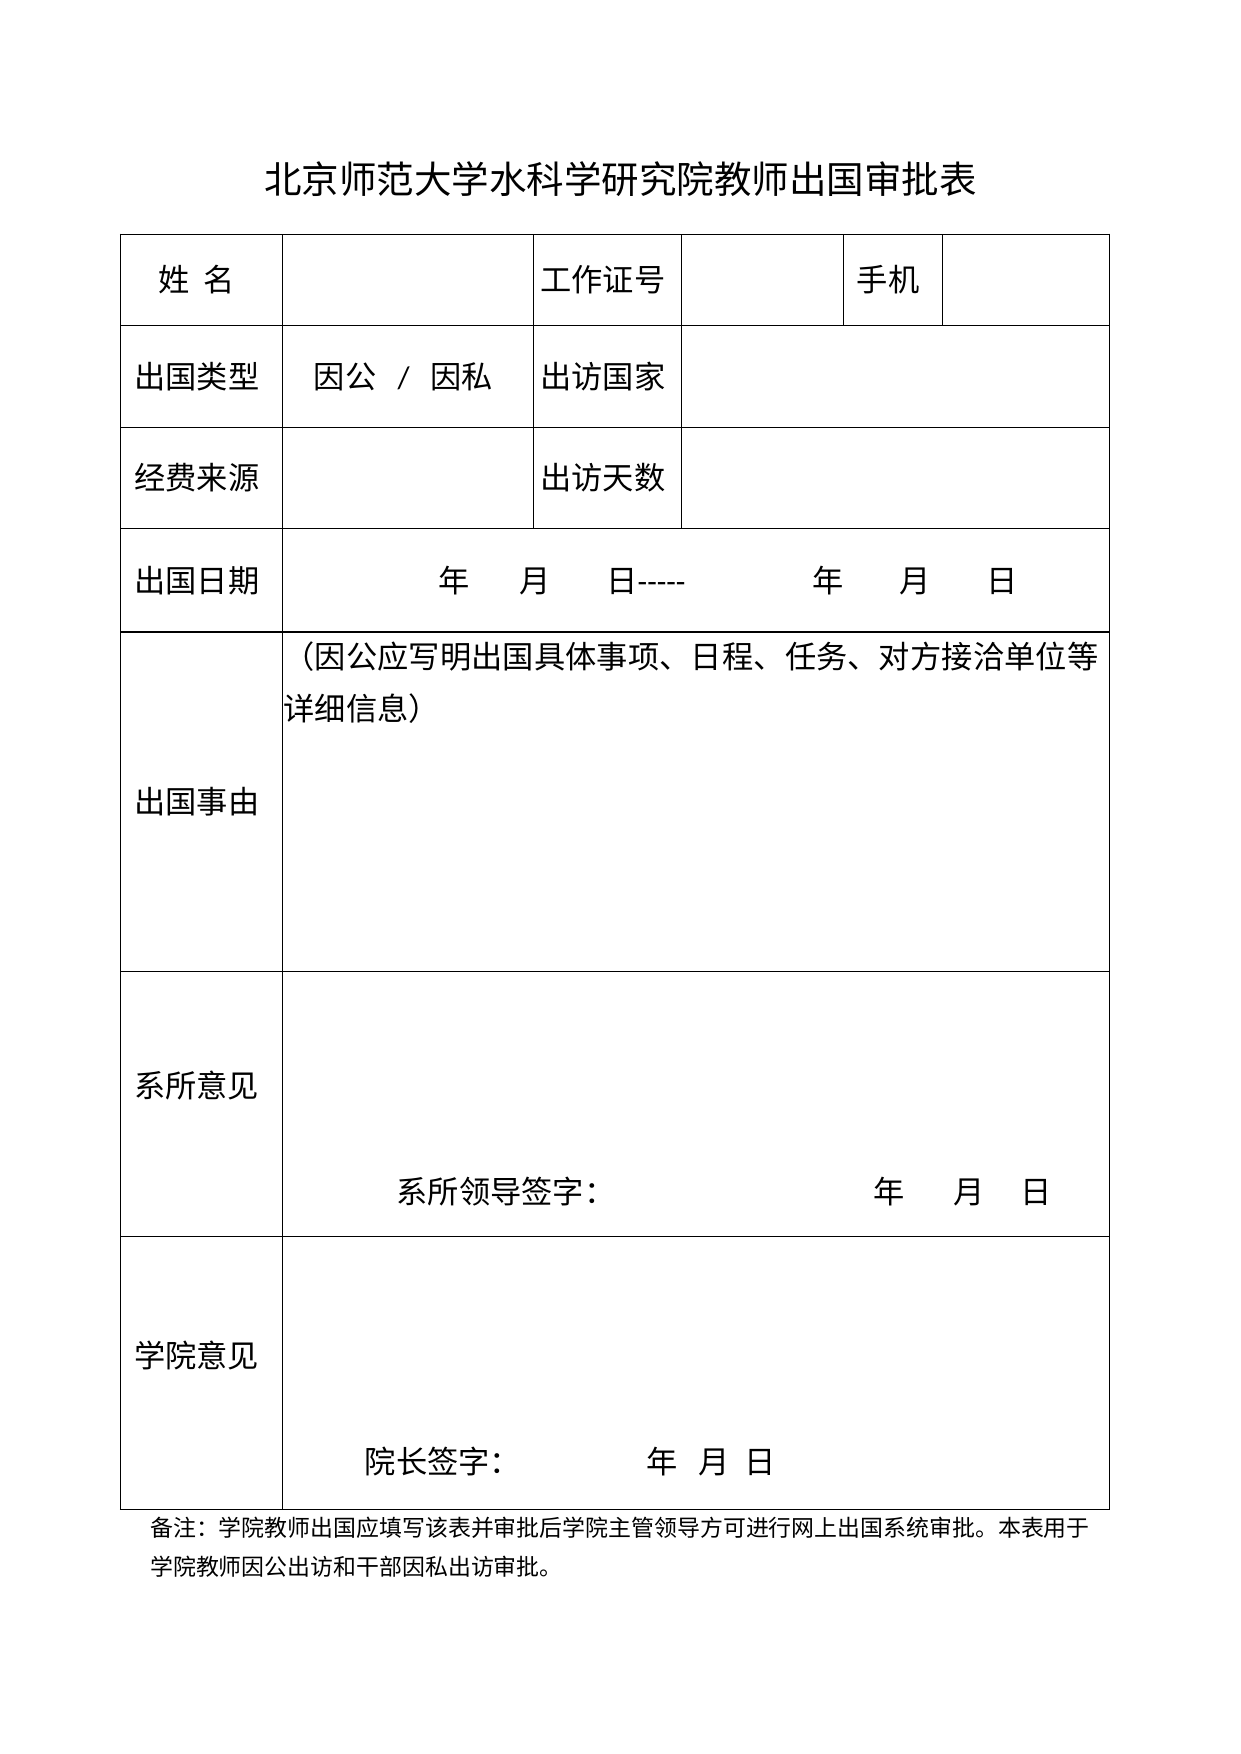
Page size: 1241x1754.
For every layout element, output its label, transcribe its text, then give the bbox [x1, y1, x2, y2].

table_cell 因公 / 因私 [283, 326, 533, 427]
table_cell [682, 326, 1109, 427]
table_cell 年 月 日----- 年 月 日 [283, 529, 1109, 631]
table_cell 院长签字： 年 月 日 [283, 1237, 1109, 1509]
table_cell 出国日期 [121, 529, 282, 631]
table_cell 经费来源 [121, 428, 282, 528]
text 北京师范大学水科学研究院教师出国审批表 [150, 150, 1090, 204]
table_cell [283, 428, 533, 528]
table_header 姓 名 [121, 235, 282, 325]
text 备注：学院教师出国应填写该表并审批后学院主管领导方可进行网上出国系统审批。本表用于学院教师因公出访和干部因私出访审批。 [150, 1510, 1090, 1582]
table_cell [682, 428, 1109, 528]
table_header [682, 235, 843, 325]
table_header [943, 235, 1109, 325]
table_cell 出访国家 [534, 326, 681, 427]
table_header 工作证号 [534, 235, 681, 325]
table_header 手机 [844, 235, 942, 325]
table_cell 出访天数 [534, 428, 681, 528]
table_header [283, 235, 533, 325]
table_cell 学院意见 [121, 1237, 282, 1509]
table_cell （因公应写明出国具体事项、日程、任务、对方接洽单位等详细信息） [283, 633, 1109, 971]
table_cell 系所领导签字： 年 月 日 [283, 972, 1109, 1236]
table_cell 出国事由 [121, 633, 282, 971]
table_cell 系所意见 [121, 972, 282, 1236]
table_cell 出国类型 [121, 326, 282, 427]
